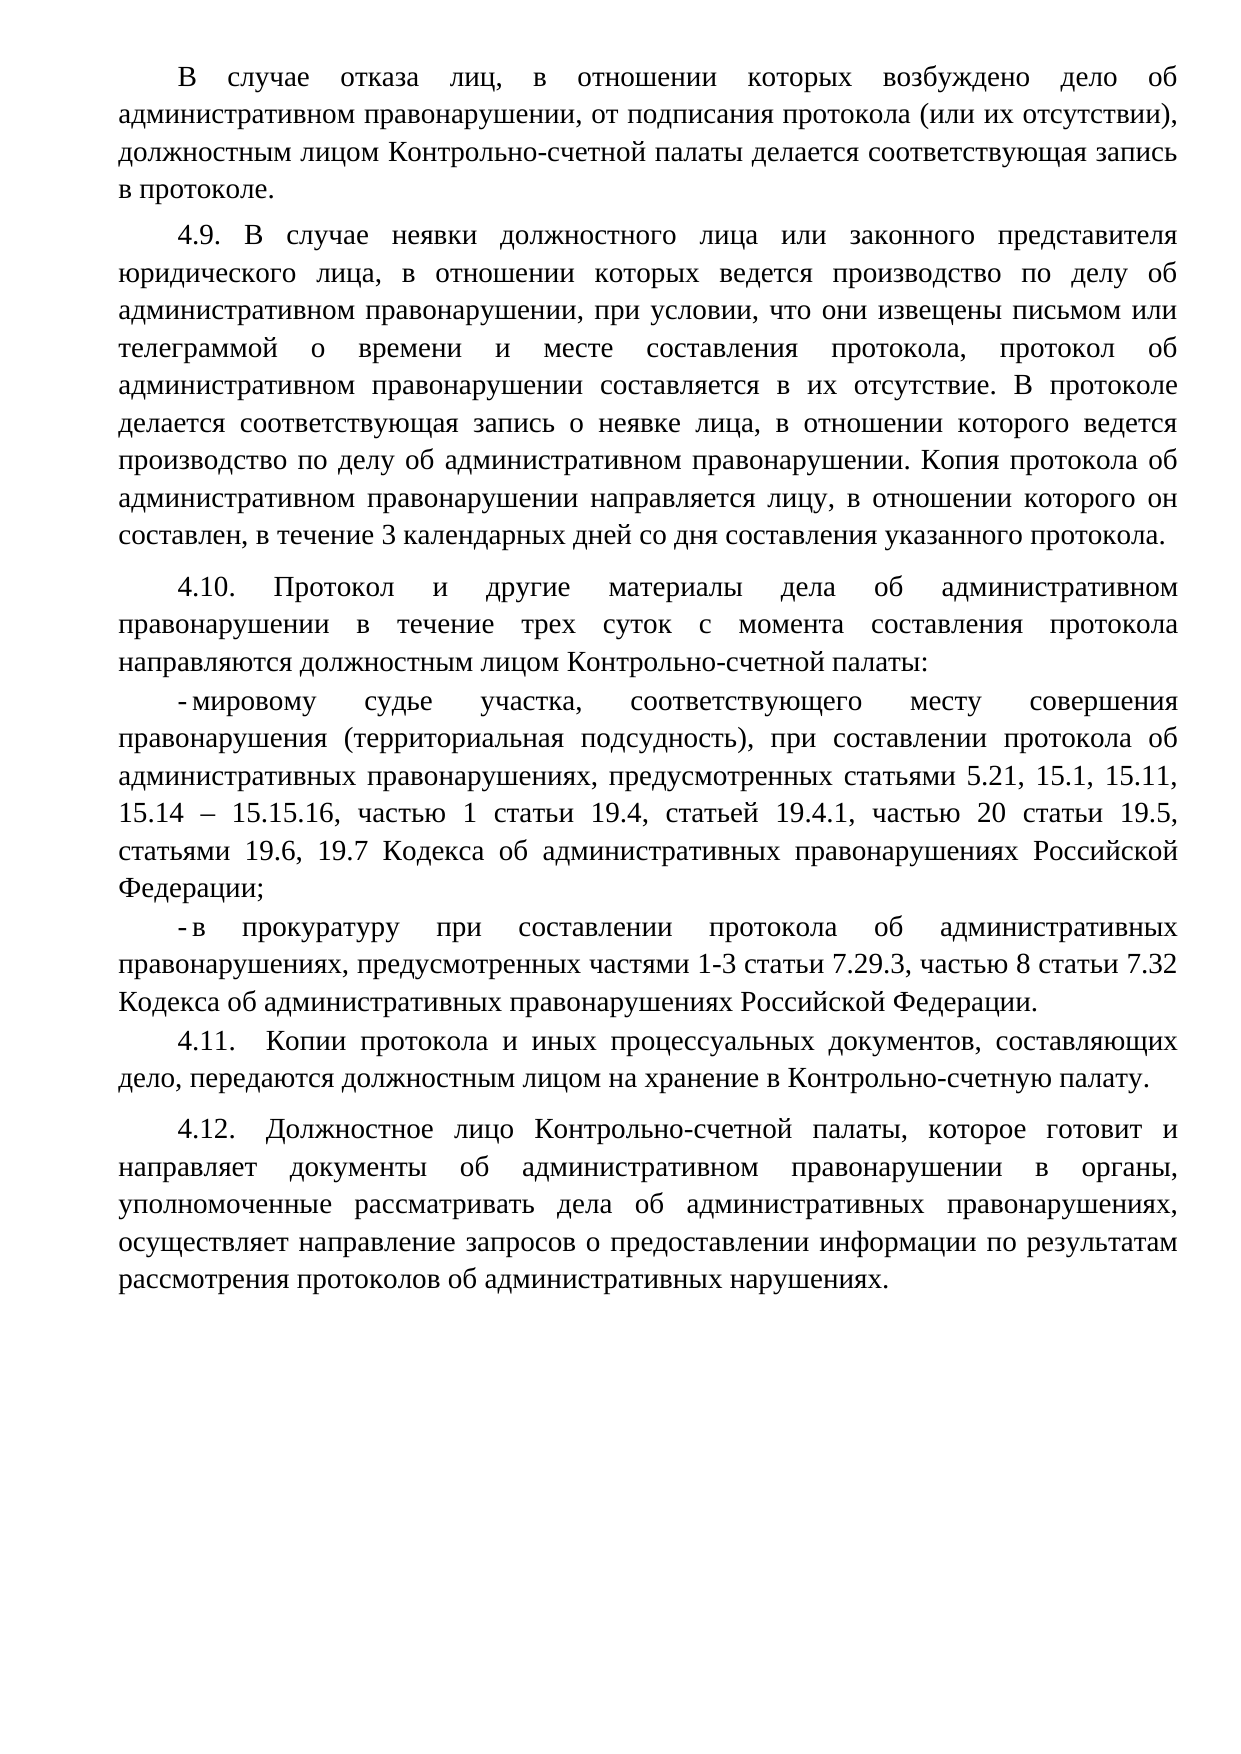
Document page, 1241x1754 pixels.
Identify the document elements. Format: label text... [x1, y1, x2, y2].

list в прокуратуру при составлении протокола об административных правонарушениях, предусмотренных частями 1-3 статьи 7.29.3, частью 8 статьи 7.32 Кодекса об административных правонарушениях Российской Федерации. [118, 909, 1179, 1018]
list Копии протокола и иных процессуальных документов, составляющих дело, передаются должностным лицом на хранение в Контрольно-счетную палату. [118, 1023, 1179, 1094]
text В случае отказа лиц, в отношении которых возбуждено дело об административном правонарушении, от подписания протокола (или их отсутствии), должностным лицом Контрольно-счетной палаты делается соответствующая запись в протоколе. [118, 59, 1179, 205]
text 4.9. В случае неявки должностного лица или законного представителя юридического лица, в отношении которых ведется производство по делу об административном правонарушении, при условии, что они извещены письмом или телеграммой о времени и месте составления протокола, протокол об административном правонарушении составляется в их отсутствие. В протоколе делается соответствующая запись о неявке лица, в отношении которого ведется производство по делу об административном правонарушении. Копия протокола об административном правонарушении направляется лицу, в отношении которого он составлен, в течение 3 календарных дней со дня составления указанного протокола. [118, 217, 1179, 551]
text 4.10. Протокол и другие материалы дела об административном правонарушении в течение трех суток с момента составления протокола направляются должностным лицом Контрольно-счетной палаты: [118, 569, 1179, 677]
list мировому судье участка, соответствующего месту совершения правонарушения (территориальная подсудность), при составлении протокола об административных правонарушениях, предусмотренных статьями 5.21, 15.1, 15.11, 15.14 – 15.15.16, частью 1 статьи 19.4, статьей 19.4.1, частью 20 статьи 19.5, статьями 19.6, 19.7 Кодекса об административных правонарушениях Российской Федерации; [118, 683, 1179, 904]
list Должностное лицо Контрольно-счетной палаты, которое готовит и направляет документы об административном правонарушении в органы, уполномоченные рассматривать дела об административных правонарушениях, осуществляет направление запросов о предоставлении информации по результатам рассмотрения протоколов об административных нарушениях. [118, 1111, 1179, 1295]
